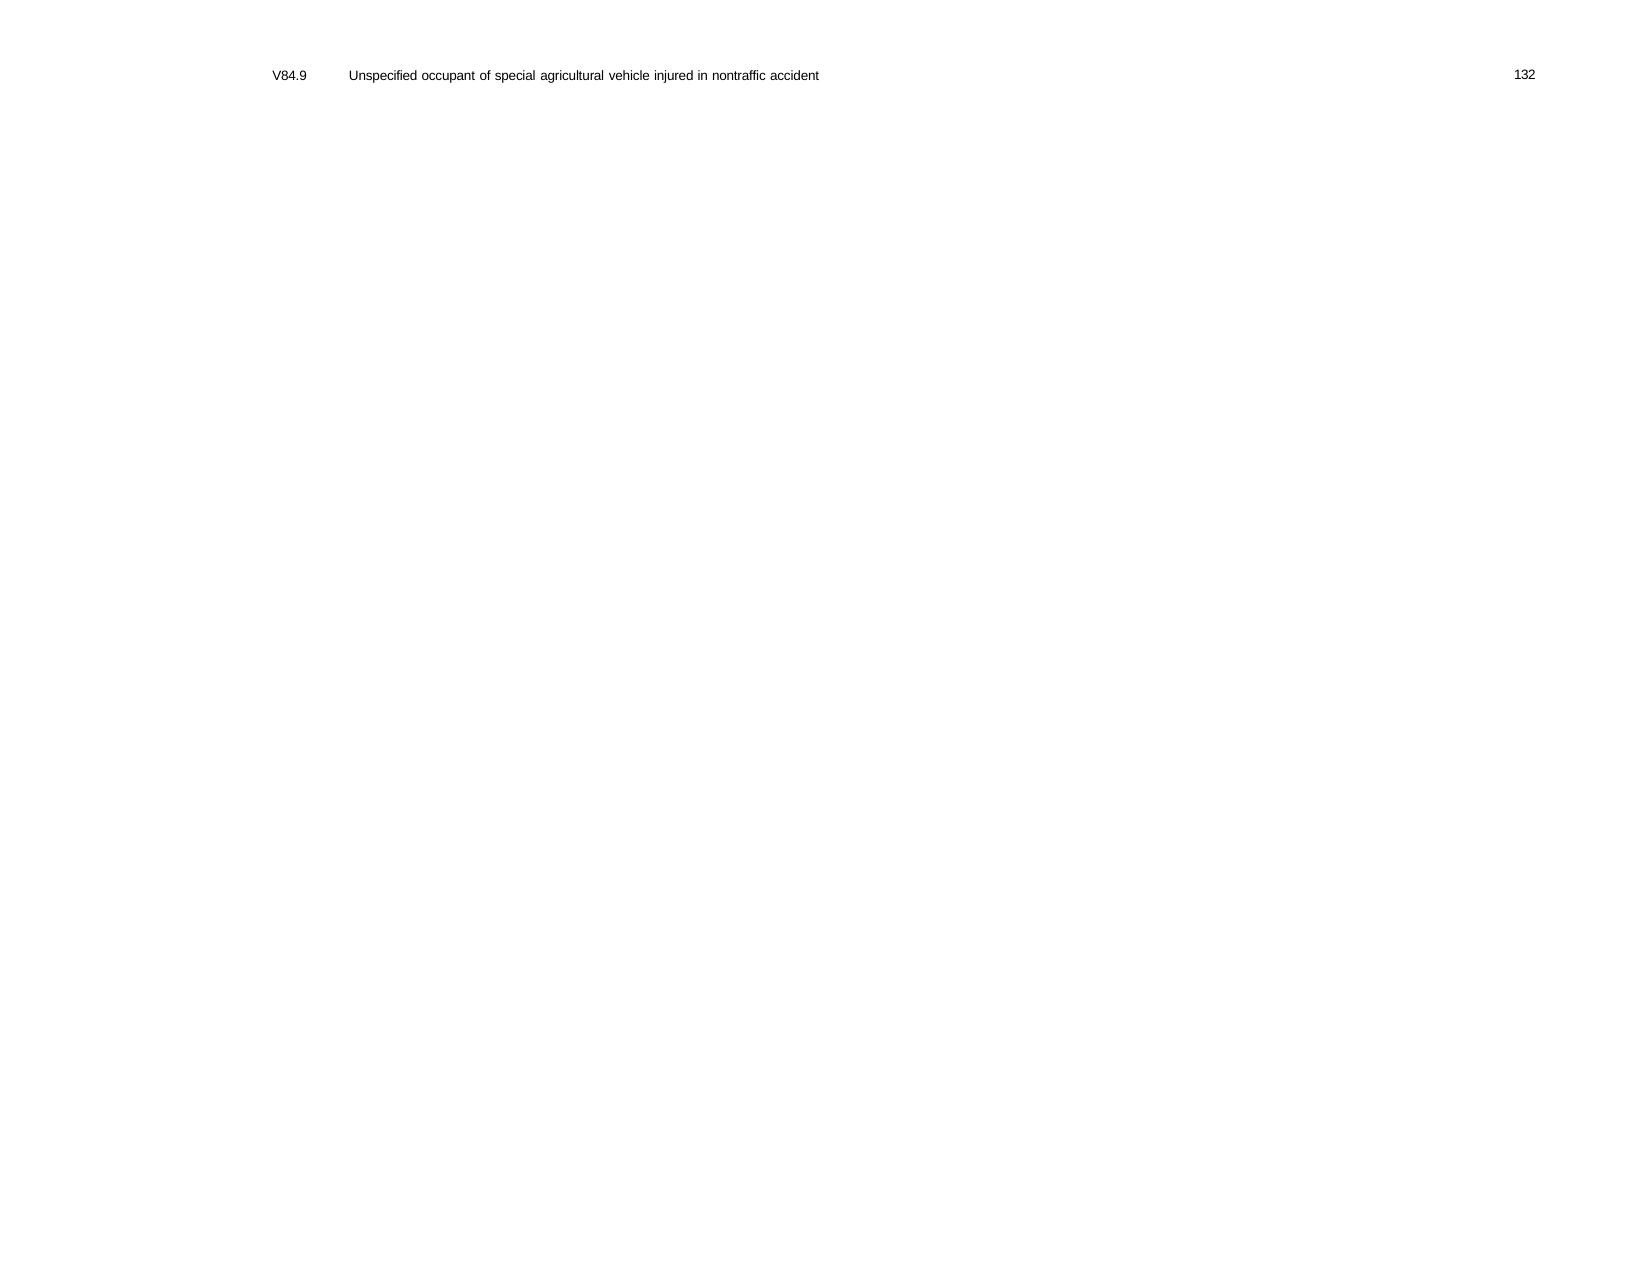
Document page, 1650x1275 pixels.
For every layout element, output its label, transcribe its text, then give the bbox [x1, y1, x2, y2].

text V84.9 Unspecified occupant of special agricultural vehicle injured in nontraffic accident 132 [272, 67, 1550, 83]
